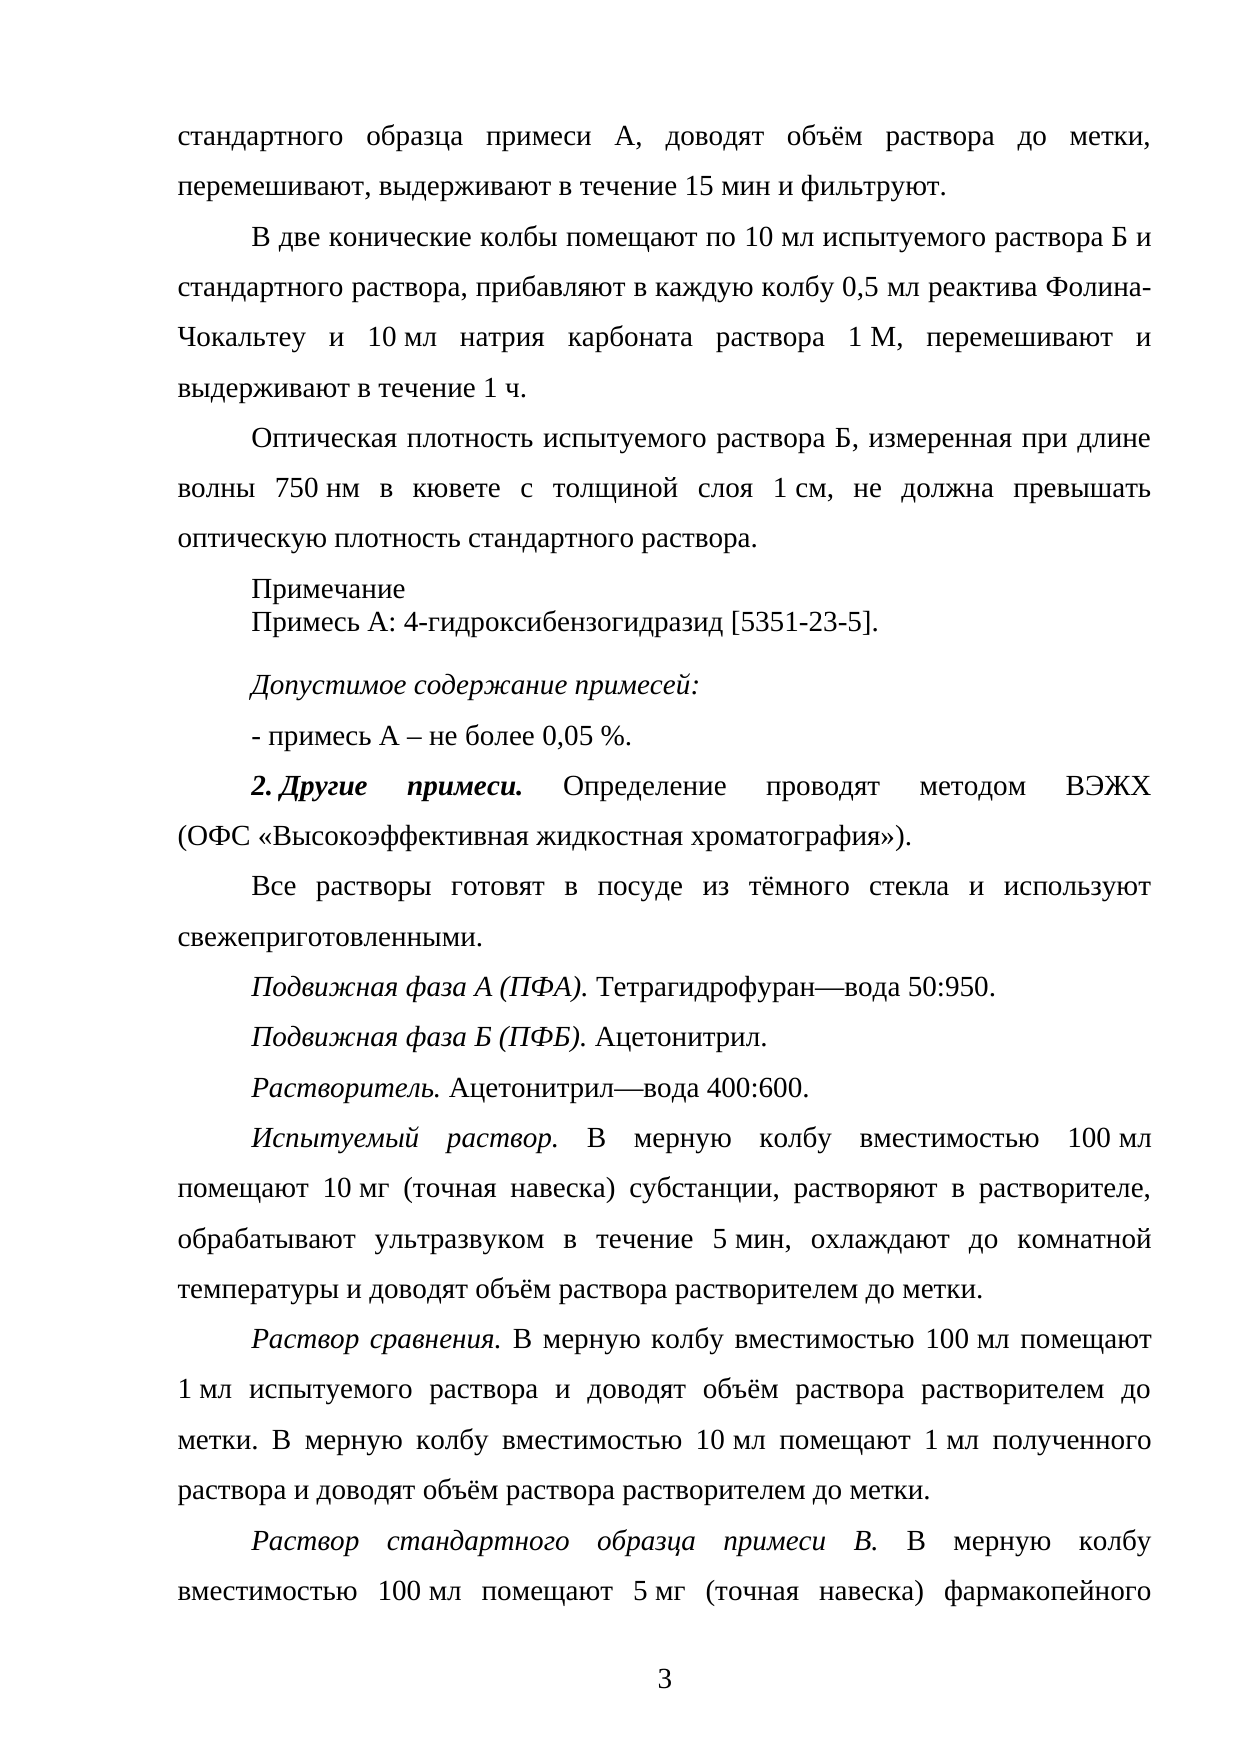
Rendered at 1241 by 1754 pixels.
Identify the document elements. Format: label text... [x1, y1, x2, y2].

text В две конические колбы помещают по 10 мл испытуемого раствора Б и стандартного раствора, прибавляют в каждую колбу 0,5 мл реактива Фолина-Чокальтеу и 10 мл натрия карбоната раствора 1 М, перемешивают и выдерживают в течение 1 ч. [177, 219, 1152, 403]
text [177, 118, 1152, 202]
text - примесь А – не более 0,05 %. [177, 718, 1152, 751]
text Подвижная фаза А (ПФА). Тетрагидрофуран—вода 50:950. [177, 969, 1152, 1003]
text Примечание [177, 571, 1152, 604]
text Допустимое содержание примесей: [177, 667, 1152, 701]
text Примесь А: 4-гидроксибензогидразид [5351-23-5]. [177, 604, 1152, 638]
text 2. Другие примеси. Определение проводят методом ВЭЖХ (ОФС «Высокоэффективная жидкостная хроматография»). [177, 768, 1152, 852]
text Оптическая плотность испытуемого раствора Б, измеренная при длине волны 750 нм в кювете с толщиной слоя 1 см, не должна превышать оптическую плотность стандартного раствора. [177, 420, 1152, 554]
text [177, 1523, 1152, 1606]
text Раствор сравнения. В мерную колбу вместимостью 100 мл помещают 1 мл испытуемого раствора и доводят объём раствора растворителем до метки. В мерную колбу вместимостью 10 мл помещают 1 мл полученного раствора и доводят объём раствора растворителем до метки. [177, 1321, 1152, 1506]
text Все растворы готовят в посуде из тёмного стекла и используют свежеприготовленными. [177, 868, 1152, 952]
text Испытуемый раствор. В мерную колбу вместимостью 100 мл помещают 10 мг (точная навеска) субстанции, растворяют в растворителе, обрабатывают ультразвуком в течение 5 мин, охлаждают до комнатной температуры и доводят объём раствора растворителем до метки. [177, 1120, 1152, 1304]
text Растворитель. Ацетонитрил—вода 400:600. [177, 1070, 1152, 1103]
text Подвижная фаза Б (ПФБ). Ацетонитрил. [177, 1019, 1152, 1053]
